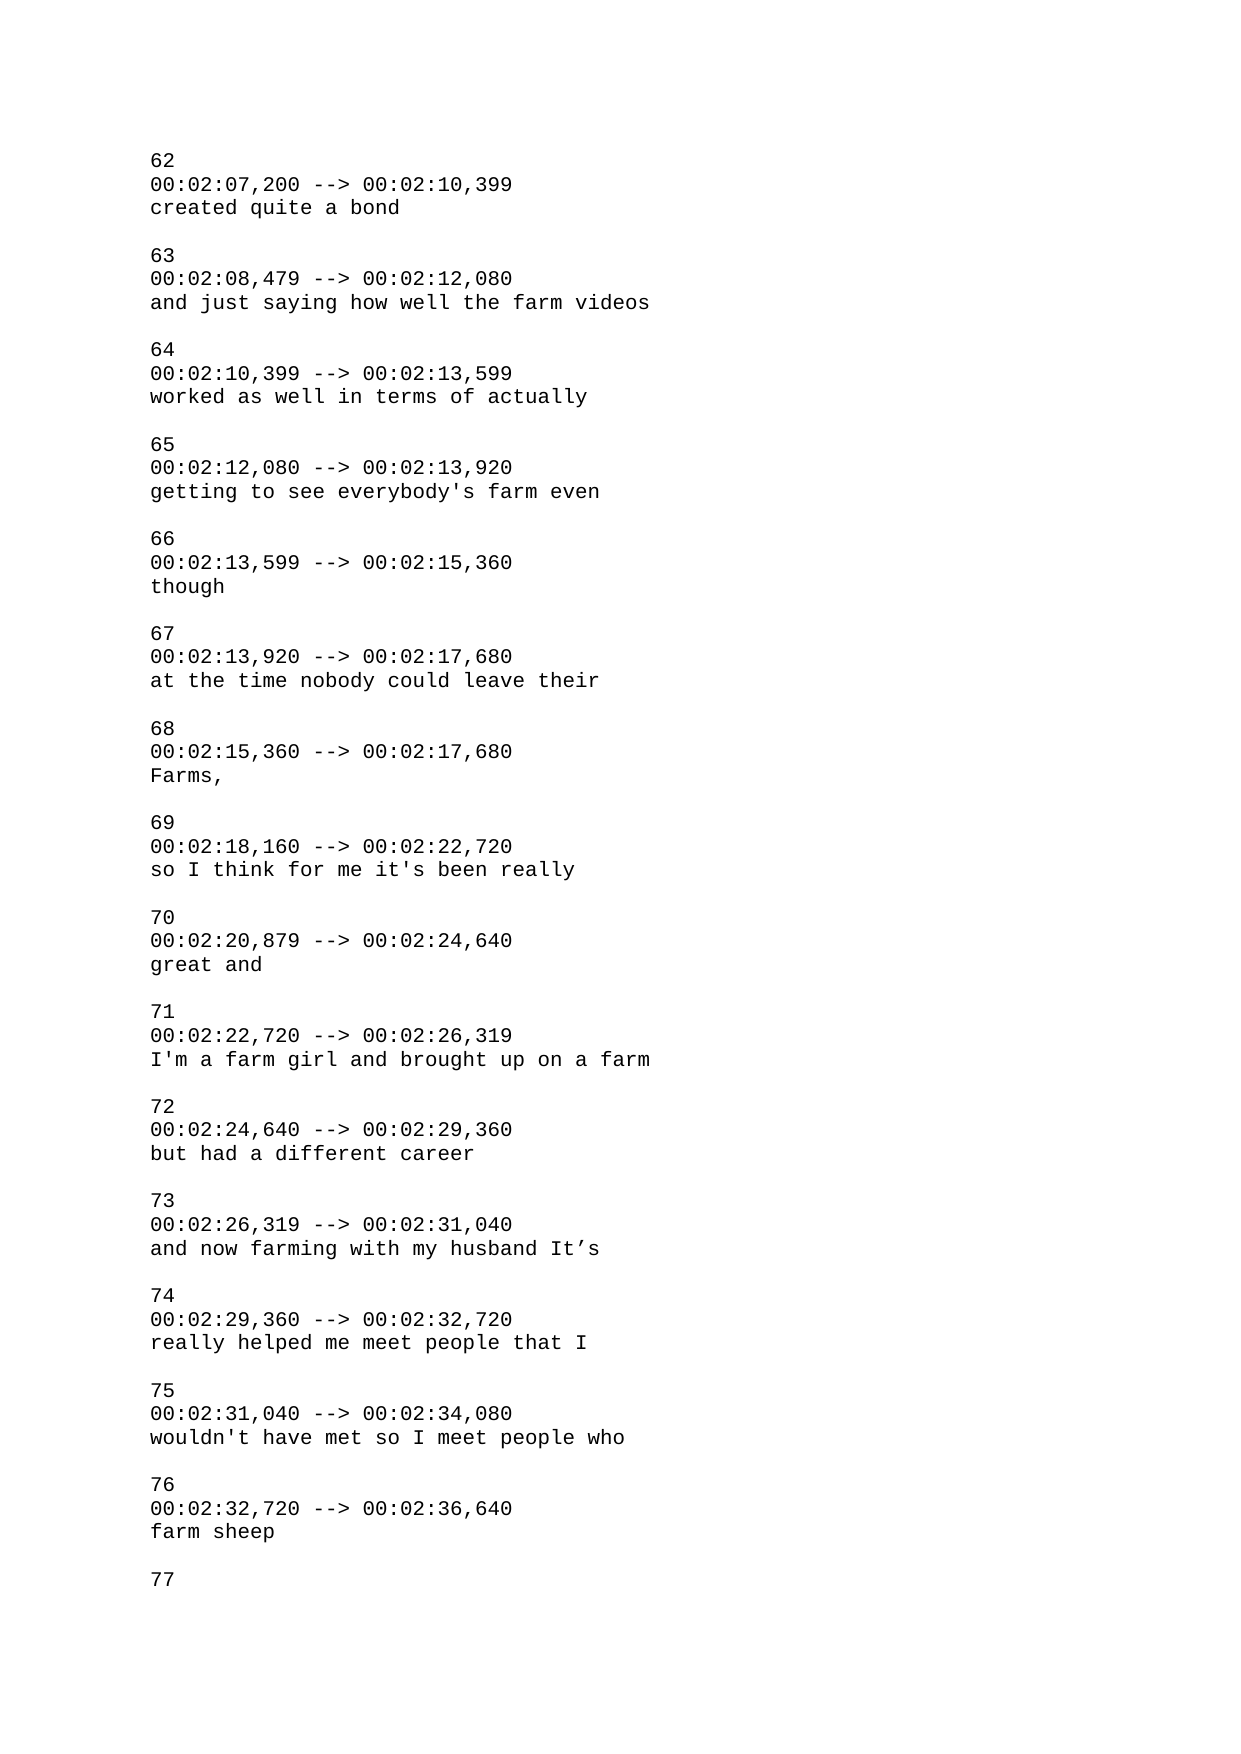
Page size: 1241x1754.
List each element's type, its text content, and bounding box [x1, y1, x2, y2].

text and now farming with my husband It’s [150, 1238, 1090, 1261]
text 64 [150, 339, 1090, 363]
text wouldn't have met so I meet people who [150, 1427, 1090, 1451]
text 63 [150, 244, 1090, 268]
text 00:02:13,599 --> 00:02:15,360 [150, 552, 1090, 576]
text great and [150, 954, 1090, 978]
text worked as well in terms of actually [150, 386, 1090, 410]
text 00:02:32,720 --> 00:02:36,640 [150, 1498, 1090, 1521]
text getting to see everybody's farm even [150, 481, 1090, 505]
text so I think for me it's been really [150, 859, 1090, 883]
text 75 [150, 1379, 1090, 1403]
text 73 [150, 1190, 1090, 1214]
text 62 [150, 150, 1090, 174]
text 71 [150, 1001, 1090, 1025]
text 67 [150, 623, 1090, 647]
text 00:02:22,720 --> 00:02:26,319 [150, 1025, 1090, 1048]
text 66 [150, 528, 1090, 552]
text 00:02:15,360 --> 00:02:17,680 [150, 741, 1090, 765]
text 00:02:26,319 --> 00:02:31,040 [150, 1214, 1090, 1238]
text 00:02:29,360 --> 00:02:32,720 [150, 1309, 1090, 1332]
text 65 [150, 434, 1090, 457]
text I'm a farm girl and brought up on a farm [150, 1048, 1090, 1072]
text 00:02:31,040 --> 00:02:34,080 [150, 1403, 1090, 1427]
text 68 [150, 717, 1090, 741]
text 00:02:10,399 --> 00:02:13,599 [150, 363, 1090, 386]
text and just saying how well the farm videos [150, 292, 1090, 316]
text 00:02:18,160 --> 00:02:22,720 [150, 836, 1090, 859]
text created quite a bond [150, 197, 1090, 221]
text 72 [150, 1096, 1090, 1119]
text Farms, [150, 765, 1090, 788]
text 76 [150, 1474, 1090, 1498]
text 70 [150, 907, 1090, 930]
text 00:02:08,479 --> 00:02:12,080 [150, 268, 1090, 292]
text but had a different career [150, 1143, 1090, 1167]
text 77 [150, 1569, 1090, 1592]
text farm sheep [150, 1521, 1090, 1545]
text at the time nobody could leave their [150, 670, 1090, 694]
text though [150, 576, 1090, 599]
text 69 [150, 812, 1090, 836]
text 00:02:20,879 --> 00:02:24,640 [150, 930, 1090, 954]
text 00:02:12,080 --> 00:02:13,920 [150, 457, 1090, 481]
text 00:02:07,200 --> 00:02:10,399 [150, 174, 1090, 197]
text 74 [150, 1285, 1090, 1309]
text really helped me meet people that I [150, 1332, 1090, 1356]
text 00:02:24,640 --> 00:02:29,360 [150, 1119, 1090, 1143]
text 00:02:13,920 --> 00:02:17,680 [150, 647, 1090, 670]
